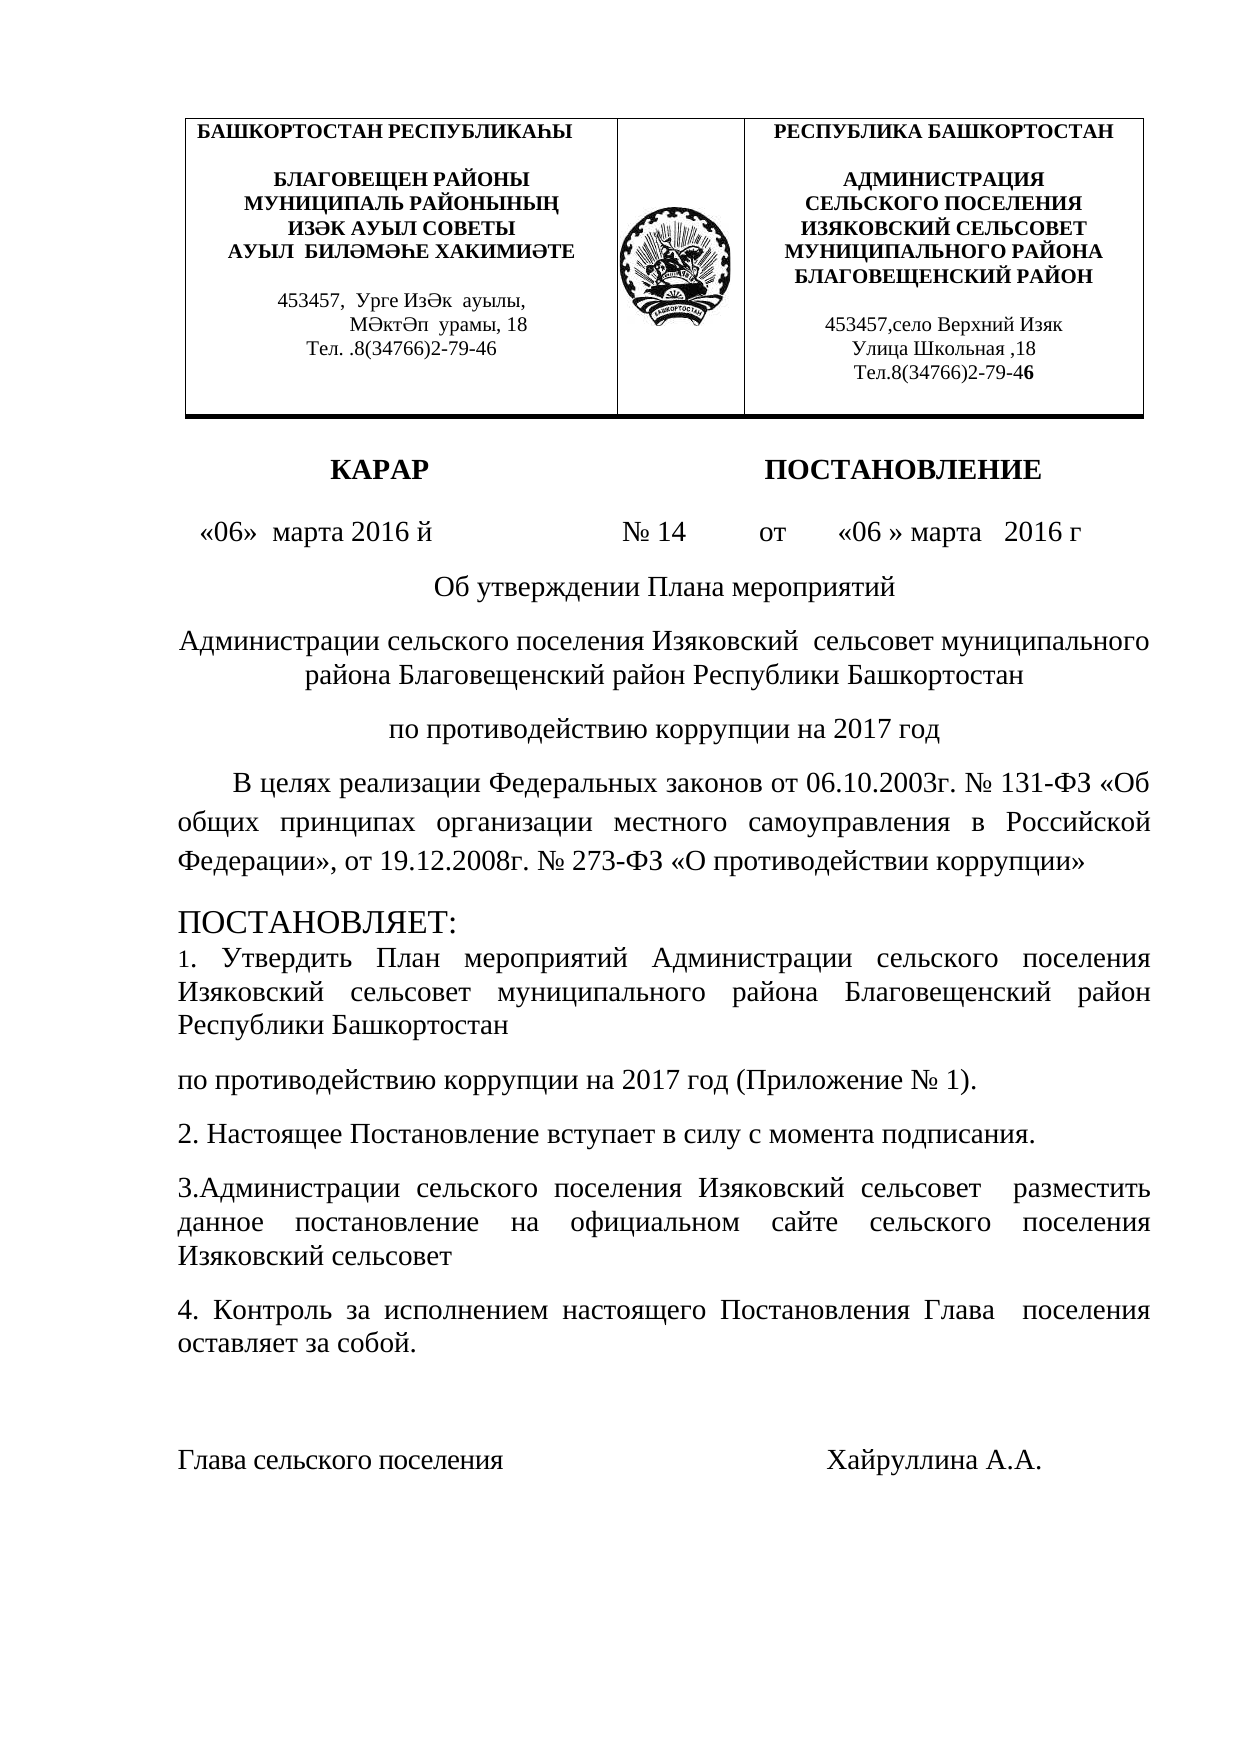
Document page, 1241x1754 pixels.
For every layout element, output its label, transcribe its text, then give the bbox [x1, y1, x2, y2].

table_header БАШКОРТОСТАН РЕСПУБЛИКАҺЫ БЛАГОВЕЩЕН РАЙОНЫ МУНИЦИПАЛЬ РАЙОНЫНЫҢ ИЗƏК АУЫЛ СОВЕТЫ АУЫЛ БИЛƏМƏҺЕ ХАКИМИƏТЕ 453457, Урге ИзƏк ауылы, МƏктƏп урамы, 18 Тел. .8(34766)2-79-46 [186, 119, 617, 414]
table_header РЕСПУБЛИКА БАШКОРТОСТАН АДМИНИСТРАЦИЯ СЕЛЬСКОГО ПОСЕЛЕНИЯ ИЗЯКОВСКИЙ СЕЛЬСОВЕТ МУНИЦИПАЛЬНОГО РАЙОНА БЛАГОВЕЩЕНСКИЙ РАЙОН 453457,село Верхний Изяк Улица Школьная ,18 Тел.8(34766)2-79-46 [745, 119, 1143, 414]
text Администрации сельского поселения Изяковский сельсовет муниципального района Благовещенский район Республики Башкортостан [177, 623, 1152, 690]
text ПОСТАНОВЛЯЕТ: [177, 902, 1152, 940]
table_header [618, 119, 744, 414]
text В целях реализации Федеральных законов от 06.10.2003г. № 131-ФЗ «Об общих принципах организации местного самоуправления в Российской Федерации», от 19.12.2008г. № 273-ФЗ «О противодействии коррупции» [177, 766, 1152, 876]
text по противодействию коррупции на 2017 год (Приложение № 1). [177, 1062, 1152, 1095]
title КАРАР ПОСТАНОВЛЕНИЕ [177, 452, 1152, 486]
text Об утверждении Плана мероприятий [177, 569, 1152, 602]
text 2. Настоящее Постановление вступает в силу с момента подписания. [177, 1116, 1152, 1150]
text «06» марта 2016 й № 14 от «06 » марта 2016 г [177, 514, 1152, 548]
text Глава сельского поселения Хайруллина А.А. [177, 1442, 1152, 1475]
text 1. Утвердить План мероприятий Администрации сельского поселения Изяковский сельсовет муниципального района Благовещенский район Республики Башкортостан [177, 940, 1152, 1041]
text 4. Контроль за исполнением настоящего Постановления Глава поселения оставляет за собой. [177, 1292, 1152, 1359]
text 3.Администрации сельского поселения Изяковский сельсовет разместить данное постановление на официальном сайте сельского поселения Изяковский сельсовет [177, 1171, 1152, 1271]
text по противодействию коррупции на 2017 год [177, 711, 1152, 745]
picture [619, 207, 731, 326]
